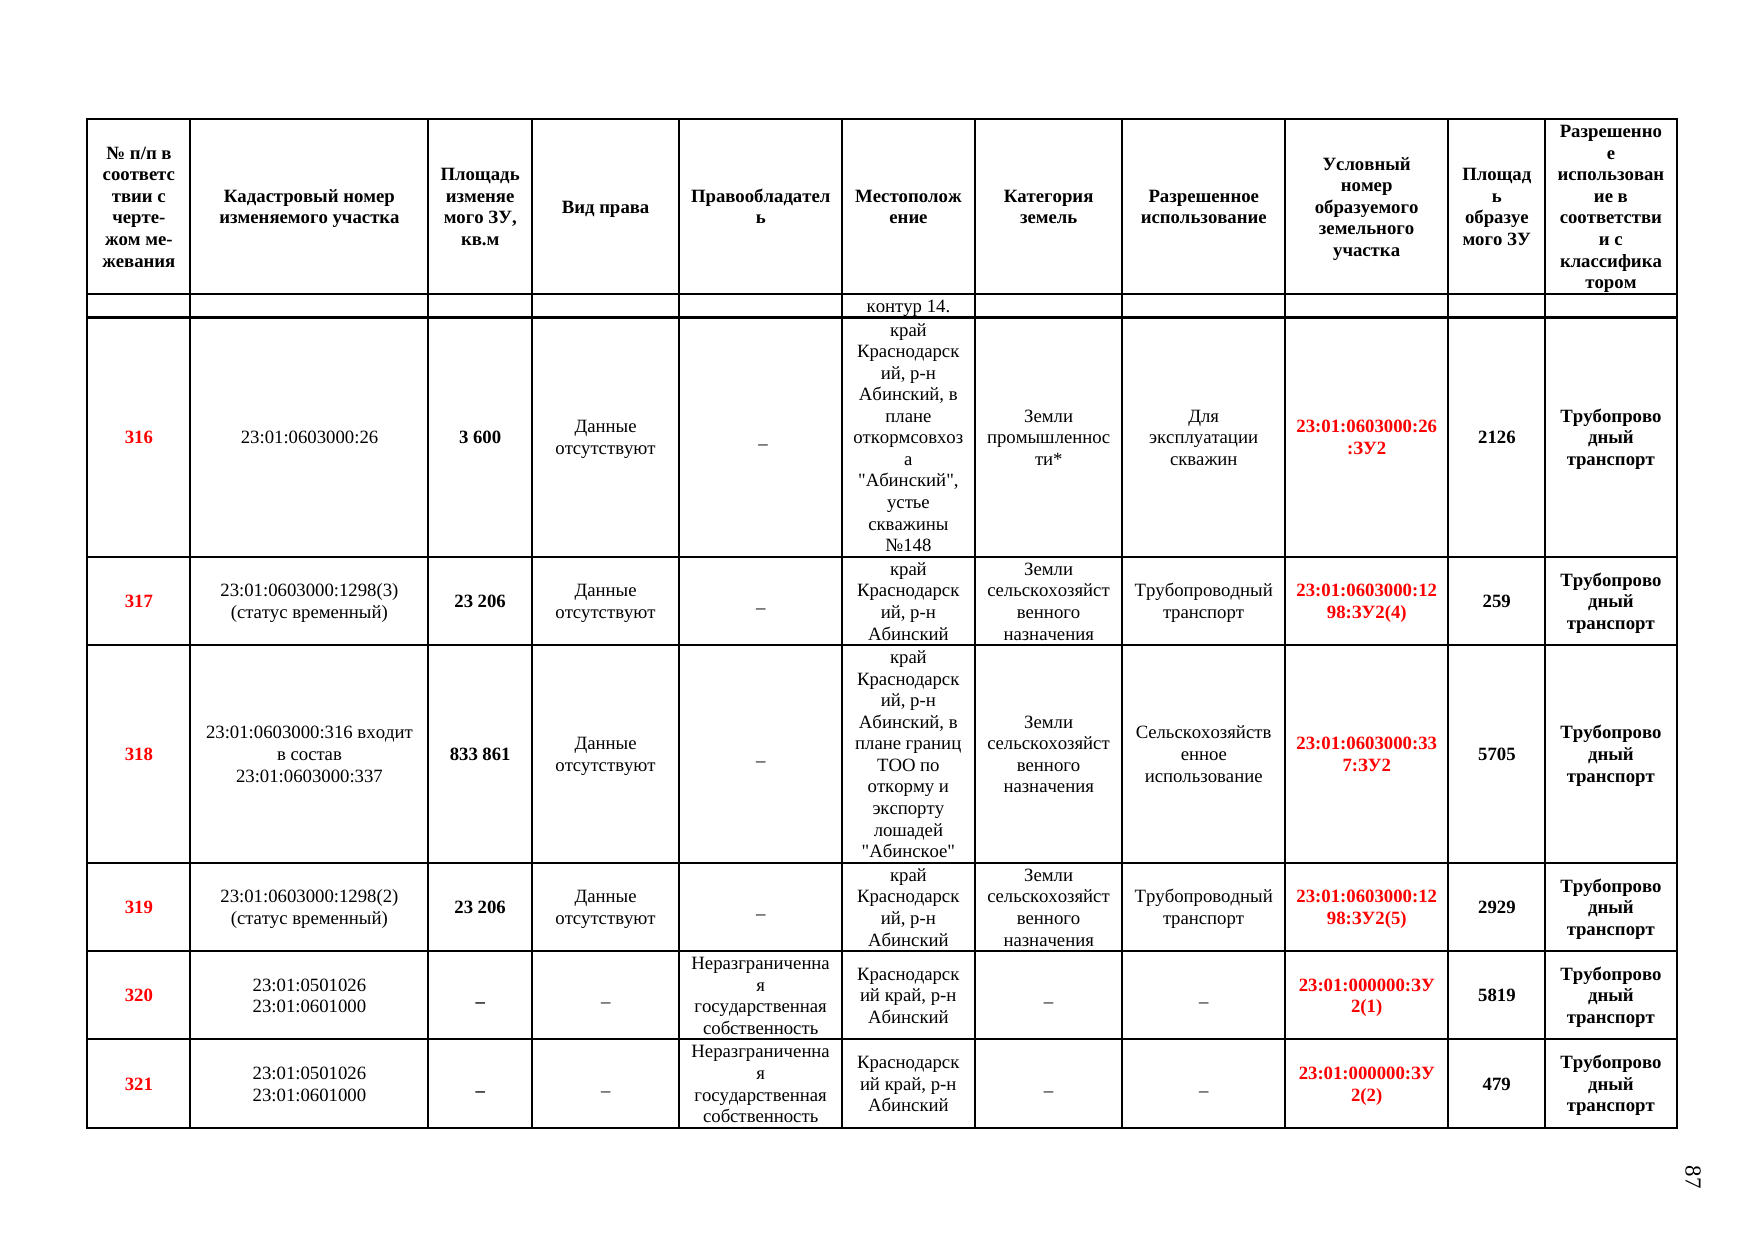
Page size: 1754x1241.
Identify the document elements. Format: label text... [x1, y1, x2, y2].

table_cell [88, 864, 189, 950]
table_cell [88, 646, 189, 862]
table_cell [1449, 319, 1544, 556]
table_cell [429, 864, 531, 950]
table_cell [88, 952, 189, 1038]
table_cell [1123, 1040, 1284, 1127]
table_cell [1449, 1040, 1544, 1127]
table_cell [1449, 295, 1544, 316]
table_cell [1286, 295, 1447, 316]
table_header Категория земель [976, 120, 1121, 293]
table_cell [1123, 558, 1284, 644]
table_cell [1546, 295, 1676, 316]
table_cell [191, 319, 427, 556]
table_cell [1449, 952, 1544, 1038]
table_header Площадь изменяемого ЗУ, кв.м [429, 120, 531, 293]
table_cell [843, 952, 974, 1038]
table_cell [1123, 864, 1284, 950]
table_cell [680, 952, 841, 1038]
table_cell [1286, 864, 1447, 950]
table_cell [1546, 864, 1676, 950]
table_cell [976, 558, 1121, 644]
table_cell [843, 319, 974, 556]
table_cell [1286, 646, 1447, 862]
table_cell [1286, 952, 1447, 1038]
table_header Разрешенное использование в соответствии с классификатором [1546, 120, 1676, 293]
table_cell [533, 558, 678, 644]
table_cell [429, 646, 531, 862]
table_header № п/п в соответствии с черте-жом ме-жевания [88, 120, 189, 293]
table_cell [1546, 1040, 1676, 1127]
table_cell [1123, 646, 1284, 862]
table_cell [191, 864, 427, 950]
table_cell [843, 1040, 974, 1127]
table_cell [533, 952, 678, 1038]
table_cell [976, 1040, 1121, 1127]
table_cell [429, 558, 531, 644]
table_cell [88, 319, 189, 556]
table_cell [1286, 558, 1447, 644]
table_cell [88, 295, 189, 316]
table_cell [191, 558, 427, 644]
table_header Площадь образуемого ЗУ [1449, 120, 1544, 293]
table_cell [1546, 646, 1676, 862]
table_header Правообладатель [680, 120, 841, 293]
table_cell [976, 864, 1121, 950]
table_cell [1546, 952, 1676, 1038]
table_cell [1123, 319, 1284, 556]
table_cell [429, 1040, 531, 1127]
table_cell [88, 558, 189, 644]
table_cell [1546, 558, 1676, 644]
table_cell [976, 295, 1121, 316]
table_header Условный номер образуемого земельного участка [1286, 120, 1447, 293]
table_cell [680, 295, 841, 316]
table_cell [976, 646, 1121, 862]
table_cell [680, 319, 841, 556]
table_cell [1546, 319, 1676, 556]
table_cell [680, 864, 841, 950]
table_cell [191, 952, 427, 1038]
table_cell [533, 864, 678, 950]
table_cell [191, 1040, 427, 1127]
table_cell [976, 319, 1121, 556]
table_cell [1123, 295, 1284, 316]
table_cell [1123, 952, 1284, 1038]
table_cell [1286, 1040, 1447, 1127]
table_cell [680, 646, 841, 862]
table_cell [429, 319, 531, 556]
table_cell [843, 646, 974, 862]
table_header Вид права [533, 120, 678, 293]
table_header Местоположение [843, 120, 974, 293]
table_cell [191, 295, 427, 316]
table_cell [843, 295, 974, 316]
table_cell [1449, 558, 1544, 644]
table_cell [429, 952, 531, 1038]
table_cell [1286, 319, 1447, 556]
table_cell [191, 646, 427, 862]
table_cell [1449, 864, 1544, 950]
table_header Разрешенное использование [1123, 120, 1284, 293]
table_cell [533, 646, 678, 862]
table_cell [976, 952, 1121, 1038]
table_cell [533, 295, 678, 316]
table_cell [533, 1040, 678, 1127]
table_header Кадастровый номер изменяемого участка [191, 120, 427, 293]
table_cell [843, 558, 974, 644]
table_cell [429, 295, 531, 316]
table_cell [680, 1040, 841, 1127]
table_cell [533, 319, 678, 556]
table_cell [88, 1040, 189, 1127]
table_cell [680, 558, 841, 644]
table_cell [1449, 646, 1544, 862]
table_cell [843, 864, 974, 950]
